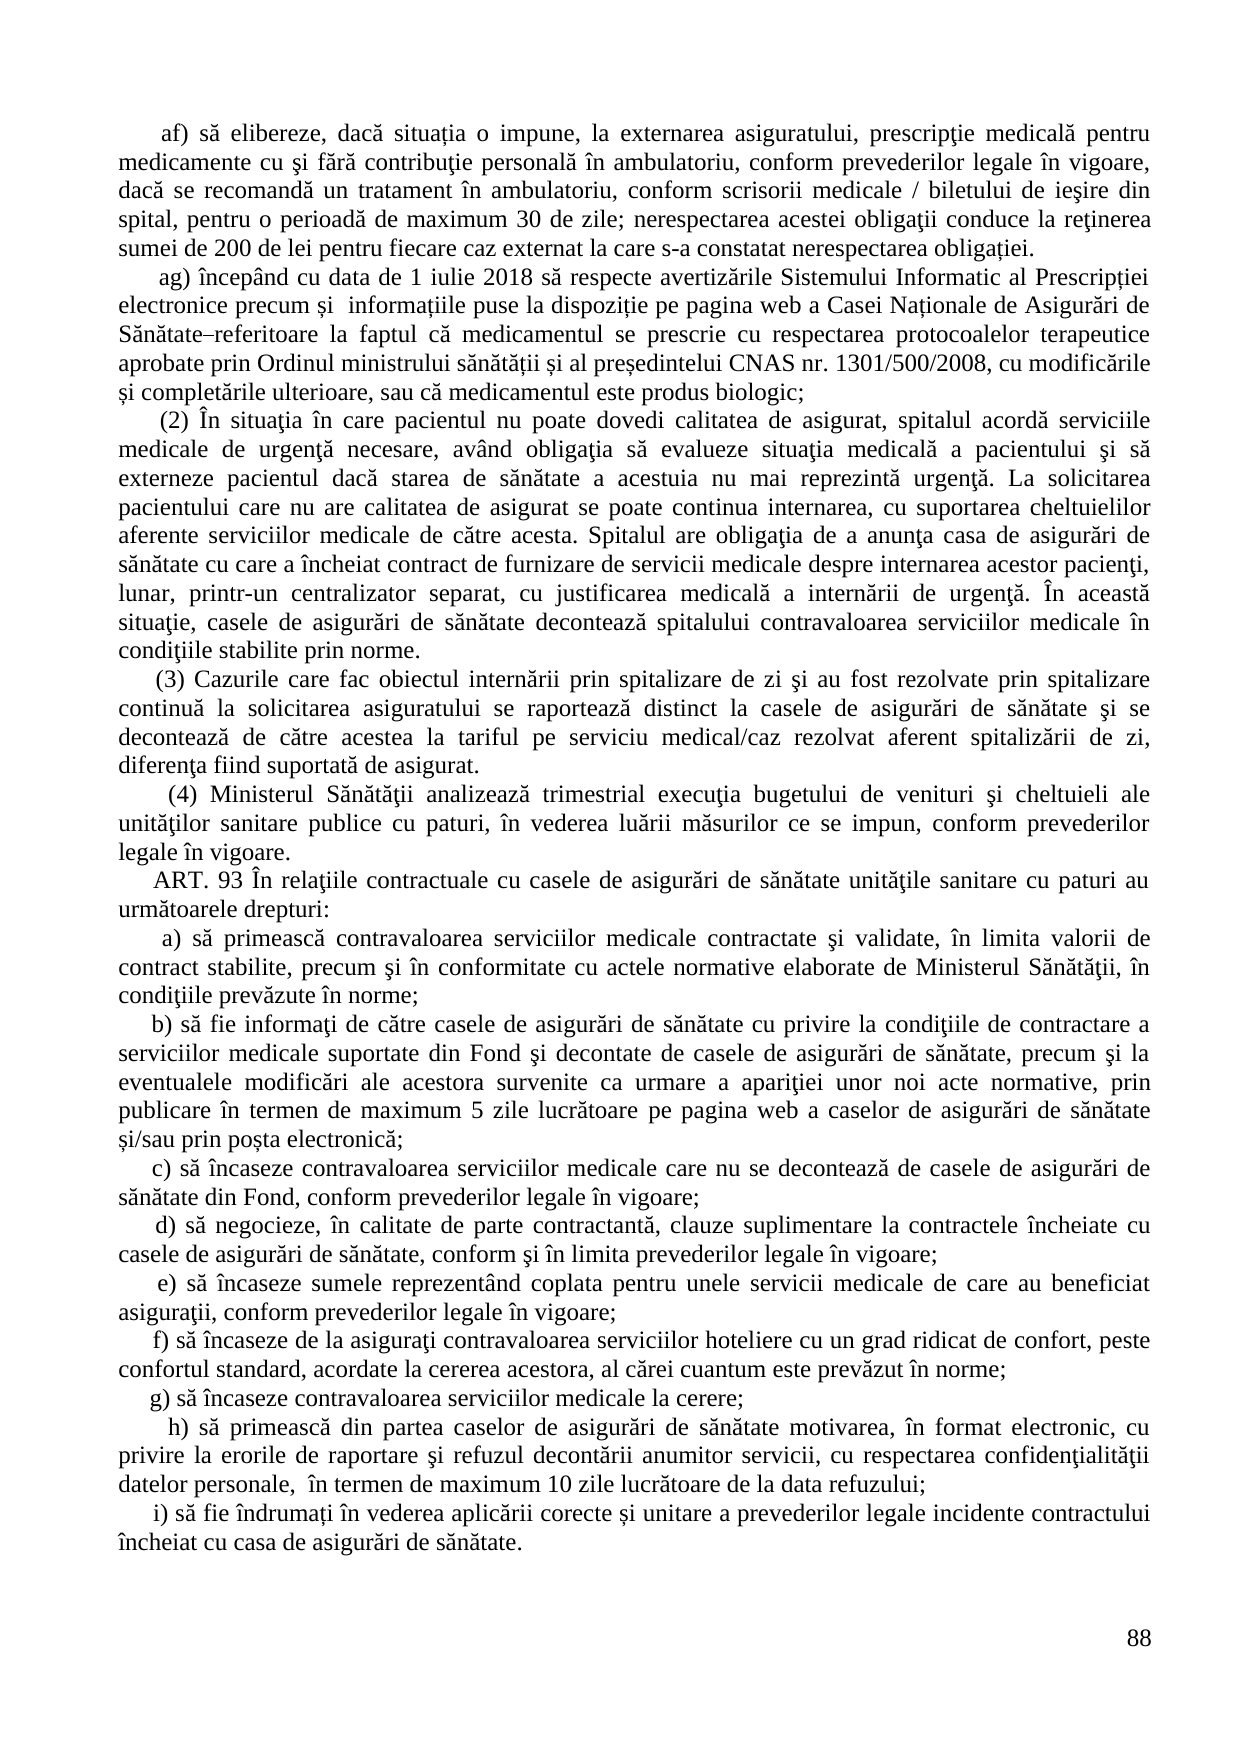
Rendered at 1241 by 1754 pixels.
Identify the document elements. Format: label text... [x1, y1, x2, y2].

text d) să negocieze, în calitate de parte contractantă, clauze suplimentare la contractele încheiate cu casele de asigurări de sănătate, conform şi în limita prevederilor legale în vigoare; [118, 1211, 1152, 1268]
text (4) Ministerul Sănătăţii analizează trimestrial execuţia bugetului de venituri şi cheltuieli ale unităţilor sanitare publice cu paturi, în vederea luării măsurilor ce se impun, conform prevederilor legale în vigoare. [118, 779, 1152, 866]
text g) să încaseze contravaloarea serviciilor medicale la cerere; [118, 1383, 1152, 1412]
text ART. 93 În relaţiile contractuale cu casele de asigurări de sănătate unităţile sanitare cu paturi au următoarele drepturi: [118, 866, 1152, 923]
text f) să încaseze de la asiguraţi contravaloarea serviciilor hoteliere cu un grad ridicat de confort, peste confortul standard, acordate la cererea acestora, al cărei cuantum este prevăzut în norme; [118, 1326, 1152, 1383]
text (2) În situaţia în care pacientul nu poate dovedi calitatea de asigurat, spitalul acordă serviciile medicale de urgenţă necesare, având obligaţia să evalueze situaţia medicală a pacientului şi să externeze pacientul dacă starea de sănătate a acestuia nu mai reprezintă urgenţă. La solicitarea pacientului care nu are calitatea de asigurat se poate continua internarea, cu suportarea cheltuielilor aferente serviciilor medicale de către acesta. Spitalul are obligaţia de a anunţa casa de asigurări de sănătate cu care a încheiat contract de furnizare de servicii medicale despre internarea acestor pacienţi, lunar, printr-un centralizator separat, cu justificarea medicală a internării de urgenţă. În această situaţie, casele de asigurări de sănătate decontează spitalului contravaloarea serviciilor medicale în condiţiile stabilite prin norme. [118, 406, 1152, 664]
text i) să fie îndrumați în vederea aplicării corecte și unitare a prevederilor legale incidente contractului încheiat cu casa de asigurări de sănătate. [118, 1498, 1152, 1556]
text c) să încaseze contravaloarea serviciilor medicale care nu se decontează de casele de asigurări de sănătate din Fond, conform prevederilor legale în vigoare; [118, 1153, 1152, 1211]
text a) să primească contravaloarea serviciilor medicale contractate şi validate, în limita valorii de contract stabilite, precum şi în conformitate cu actele normative elaborate de Ministerul Sănătăţii, în condiţiile prevăzute în norme; [118, 923, 1152, 1009]
text e) să încaseze sumele reprezentând coplata pentru unele servicii medicale de care au beneficiat asiguraţii, conform prevederilor legale în vigoare; [118, 1268, 1152, 1326]
text b) să fie informaţi de către casele de asigurări de sănătate cu privire la condiţiile de contractare a serviciilor medicale suportate din Fond şi decontate de casele de asigurări de sănătate, precum şi la eventualele modificări ale acestora survenite ca urmare a apariţiei unor noi acte normative, prin publicare în termen de maximum 5 zile lucrătoare pe pagina web a caselor de asigurări de sănătate și/sau prin poșta electronică; [118, 1009, 1152, 1153]
text af) să elibereze, dacă situația o impune, la externarea asiguratului, prescripţie medicală pentru medicamente cu şi fără contribuţie personală în ambulatoriu, conform prevederilor legale în vigoare, dacă se recomandă un tratament în ambulatoriu, conform scrisorii medicale / biletului de ieşire din spital, pentru o perioadă de maximum 30 de zile; nerespectarea acestei obligaţii conduce la reţinerea sumei de 200 de lei pentru fiecare caz externat la care s-a constatat nerespectarea obligației. [118, 118, 1152, 262]
text h) să primească din partea caselor de asigurări de sănătate motivarea, în format electronic, cu privire la erorile de raportare şi refuzul decontării anumitor servicii, cu respectarea confidenţialităţii datelor personale, în termen de maximum 10 zile lucrătoare de la data refuzului; [118, 1412, 1152, 1498]
text ag) începând cu data de 1 iulie 2018 să respecte avertizările Sistemului Informatic al Prescripției electronice precum și informațiile puse la dispoziție pe pagina web a Casei Naționale de Asigurări de Sănătate referitoare la faptul că medicamentul se prescrie cu respectarea protocoalelor terapeutice aprobate prin Ordinul ministrului sănătății și al președintelui CNAS nr. 1301/500/2008, cu modificările și completările ulterioare, sau că medicamentul este produs biologic; [118, 262, 1152, 406]
text (3) Cazurile care fac obiectul internării prin spitalizare de zi şi au fost rezolvate prin spitalizare continuă la solicitarea asiguratului se raportează distinct la casele de asigurări de sănătate şi se decontează de către acestea la tariful pe serviciu medical/caz rezolvat aferent spitalizării de zi, diferenţa fiind suportată de asigurat. [118, 664, 1152, 779]
